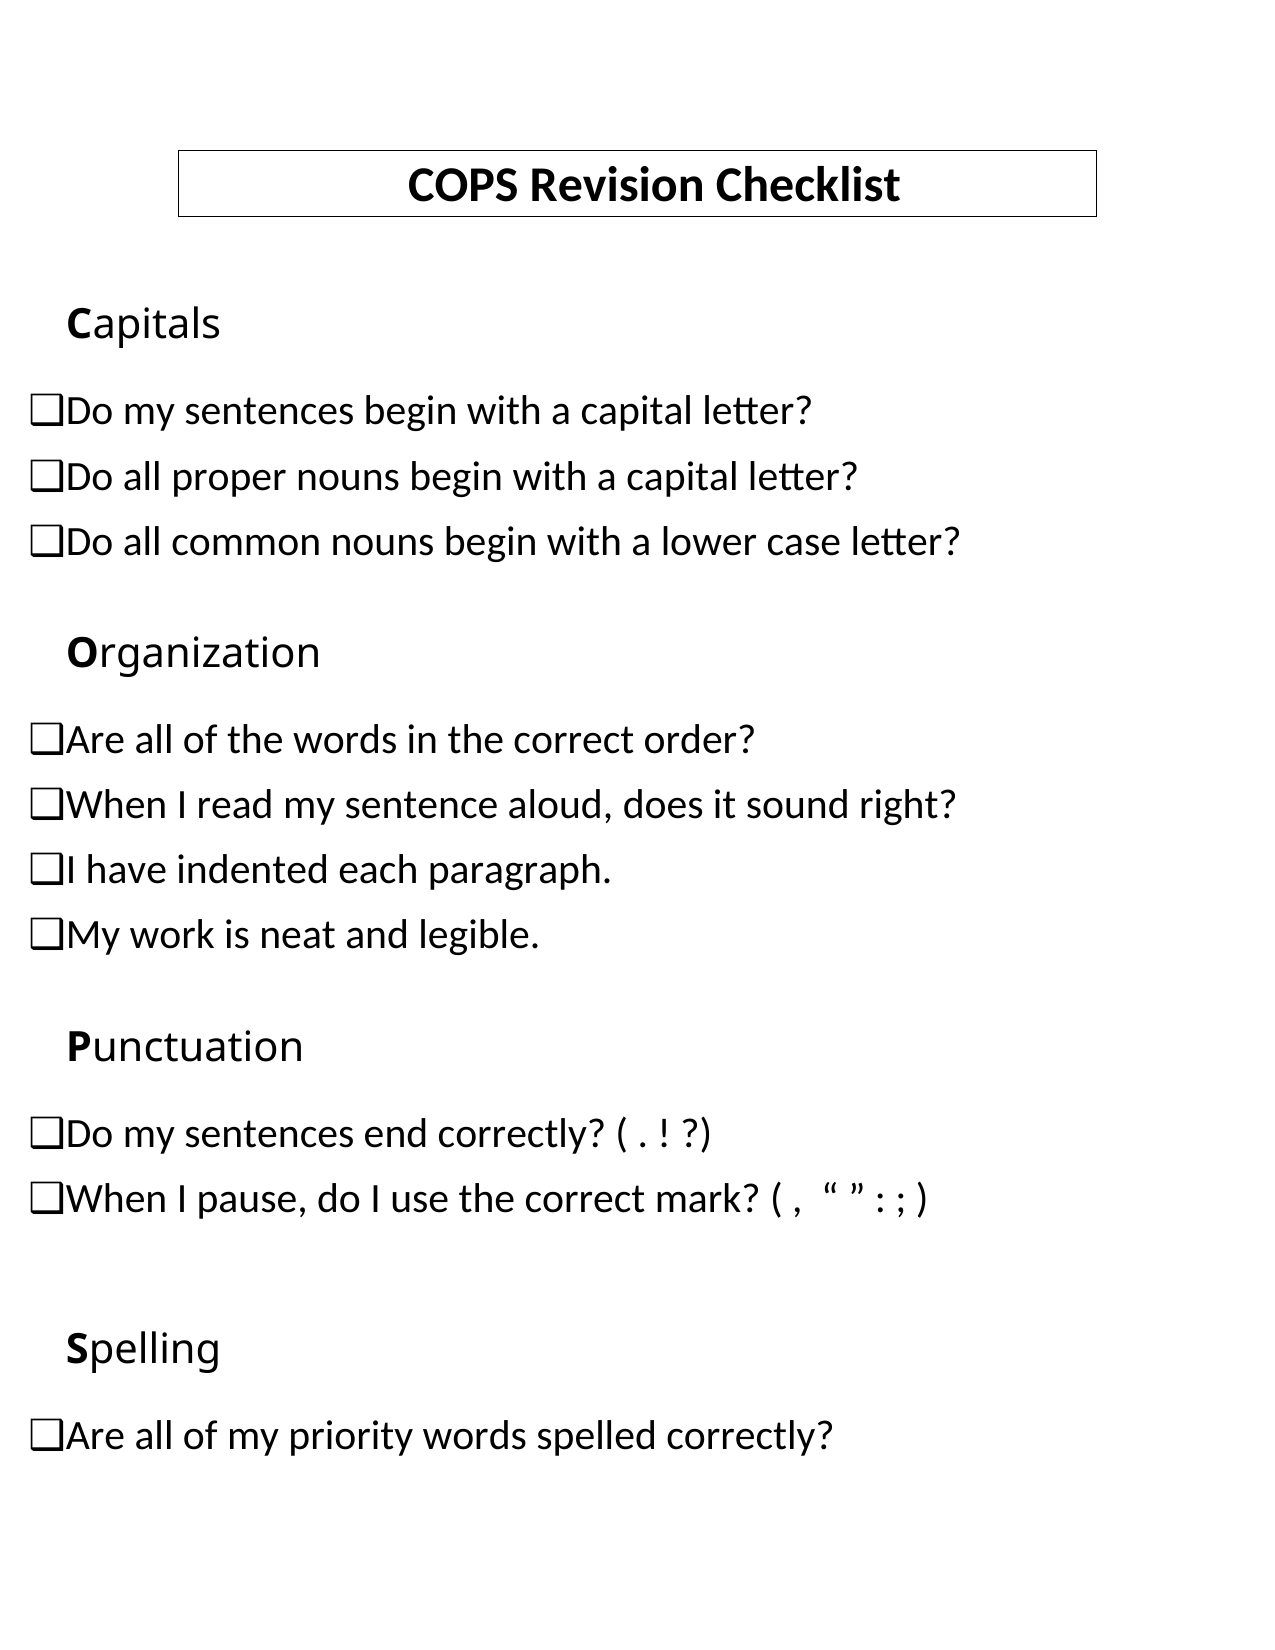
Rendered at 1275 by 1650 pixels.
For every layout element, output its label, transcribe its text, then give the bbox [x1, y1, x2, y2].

text COPS Revision Checklist [179, 151, 1096, 216]
list I have indented each paragraph. [28, 839, 1219, 896]
text Punctuation [66, 1016, 1219, 1073]
list Do all proper nouns begin with a capital letter? [28, 445, 1219, 502]
text Organization [66, 623, 1219, 679]
list When I pause, do I use the correct mark? ( , “ ” : ; ) [28, 1168, 1219, 1224]
list Are all of my priority words spelled correctly? [28, 1405, 1219, 1462]
list Do my sentences end correctly? ( . ! ?) [28, 1102, 1219, 1159]
list Do all common nouns begin with a lower case letter? [28, 511, 1219, 567]
list Do my sentences begin with a capital letter? [28, 380, 1219, 437]
text Spelling [66, 1319, 1219, 1376]
list Are all of the words in the correct order? [28, 709, 1219, 765]
list My work is neat and legible. [28, 904, 1219, 961]
list When I read my sentence aloud, does it sound right? [28, 774, 1219, 831]
text Capitals [66, 294, 1219, 351]
